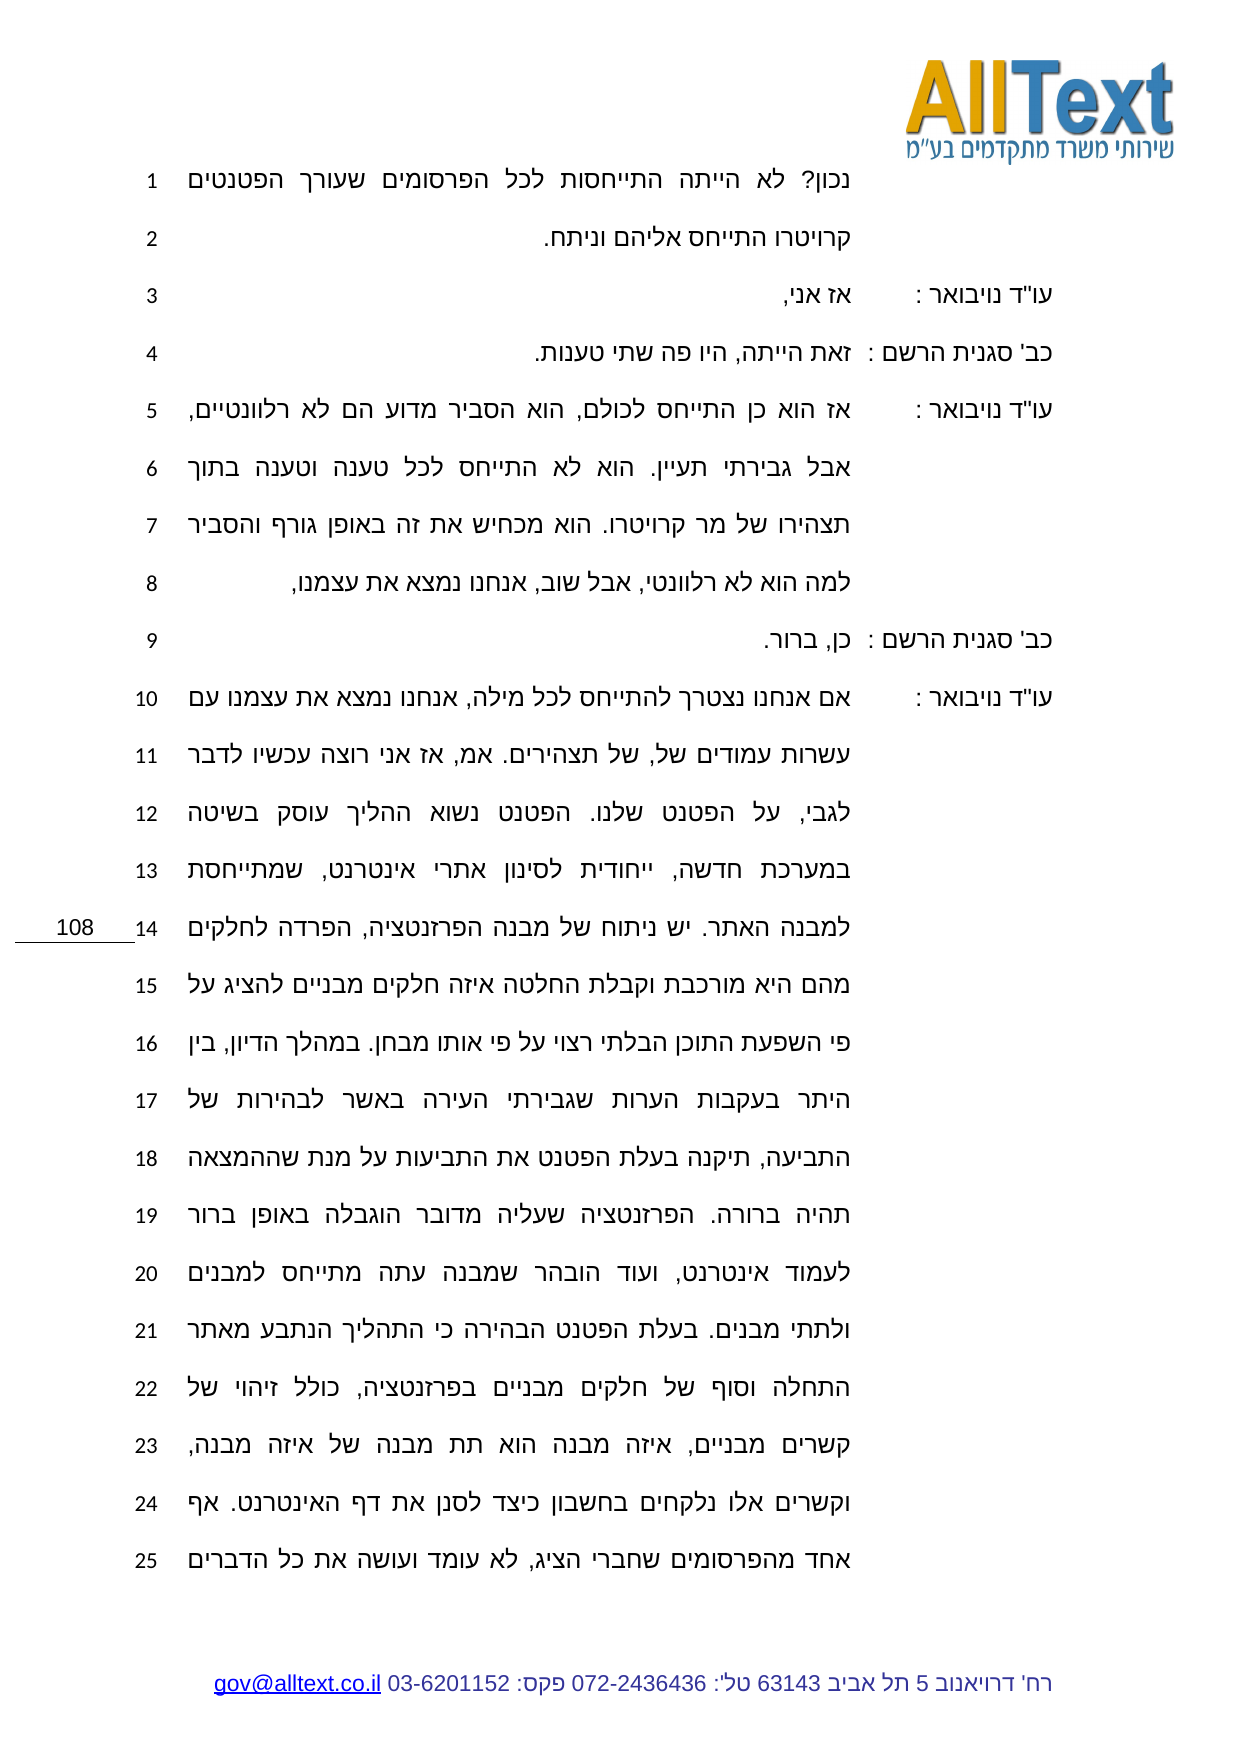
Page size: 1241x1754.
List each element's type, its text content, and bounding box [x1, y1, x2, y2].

text עו"ד נויבואר : אז הוא כן התייחס לכולם, הוא הסביר מדוע הם לא רלוונטיים, אבל גבירתי תעיין. הוא לא התייחס לכל טענה וטענה בתוך תצהירו של מר קרויטרו. הוא מכחיש את זה באופן גורף והסביר למה הוא לא רלוונטי, אבל שוב, אנחנו נמצא את עצמנו, [187, 395, 1053, 596]
picture [905, 60, 1174, 165]
text עו"ד נויבואר : אז אני, [187, 280, 1053, 309]
text כב' סגנית הרשם : זאת הייתה, היו פה שתי טענות. [187, 338, 1053, 366]
text כב' סגנית הרשם : כן, ברור. [187, 625, 1053, 654]
